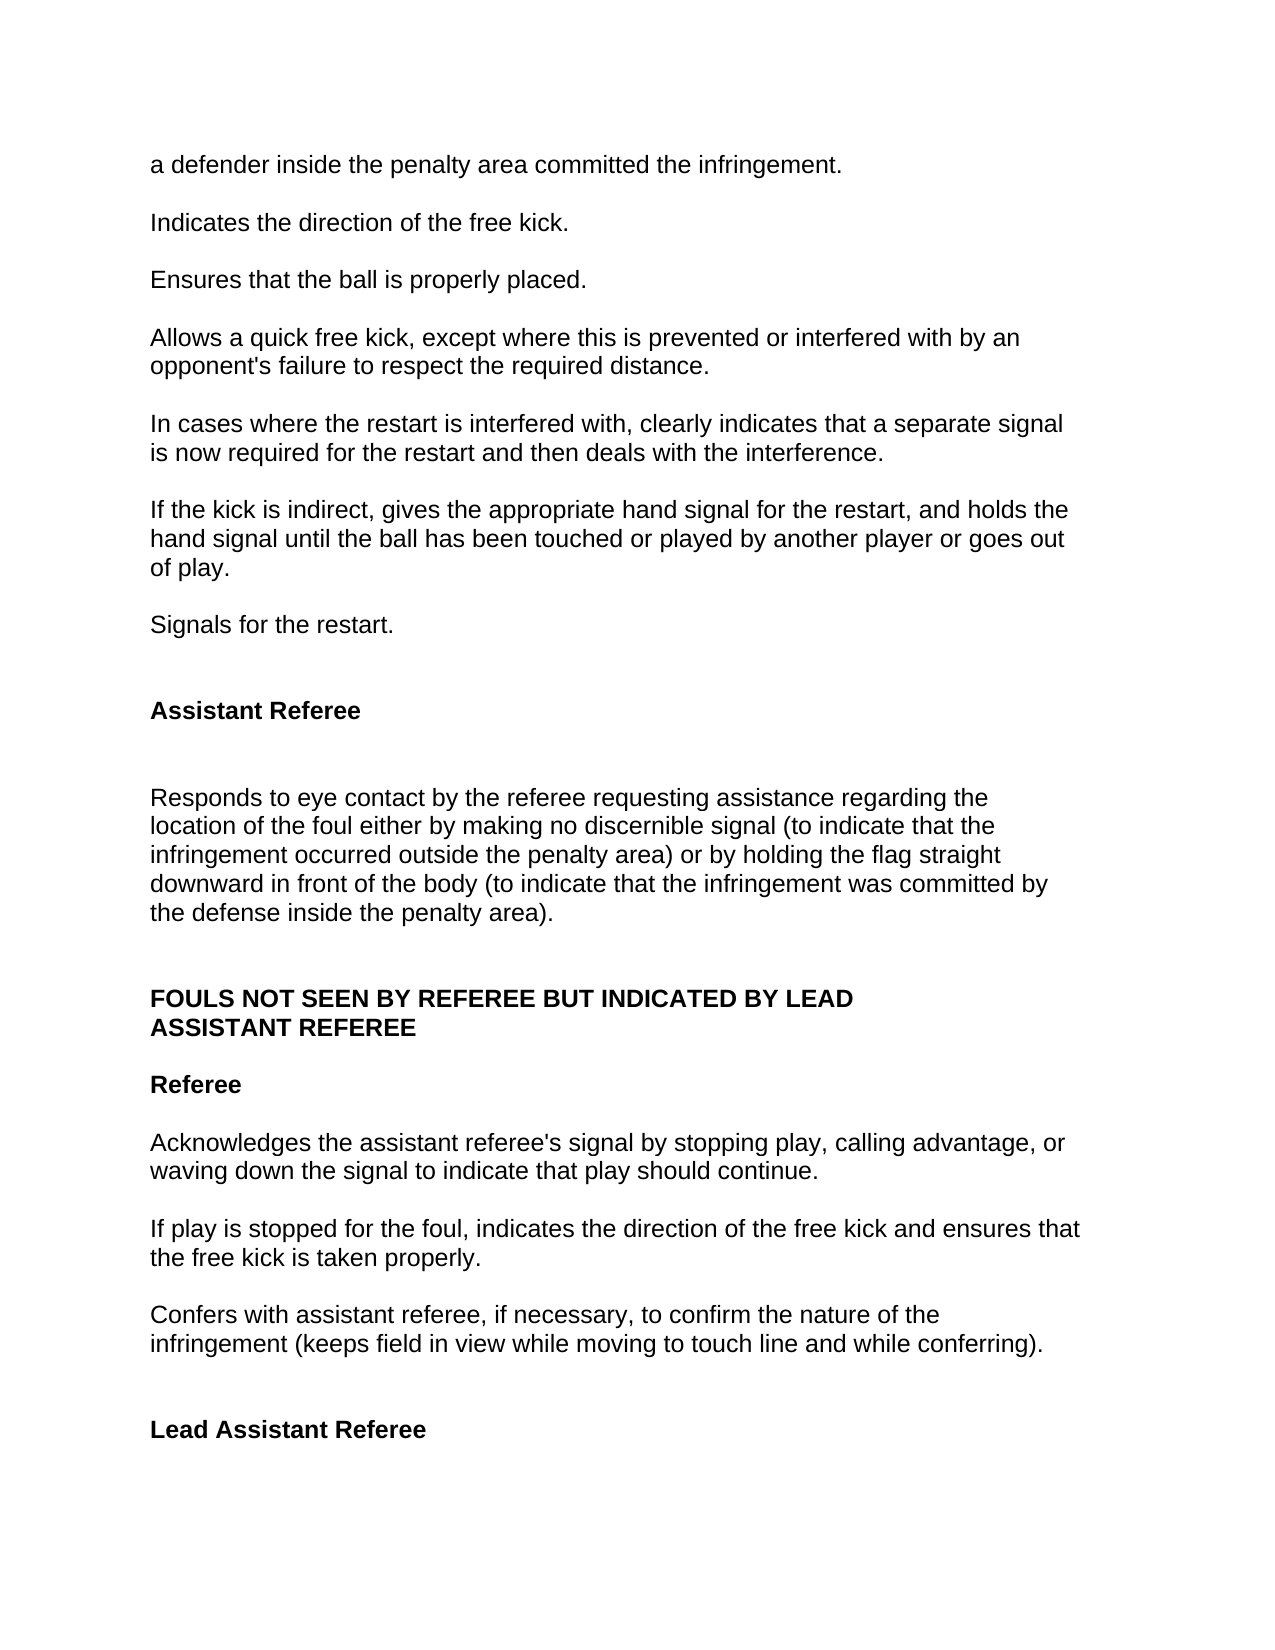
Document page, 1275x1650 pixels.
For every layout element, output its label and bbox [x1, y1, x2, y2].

text [150, 150, 1125, 1472]
